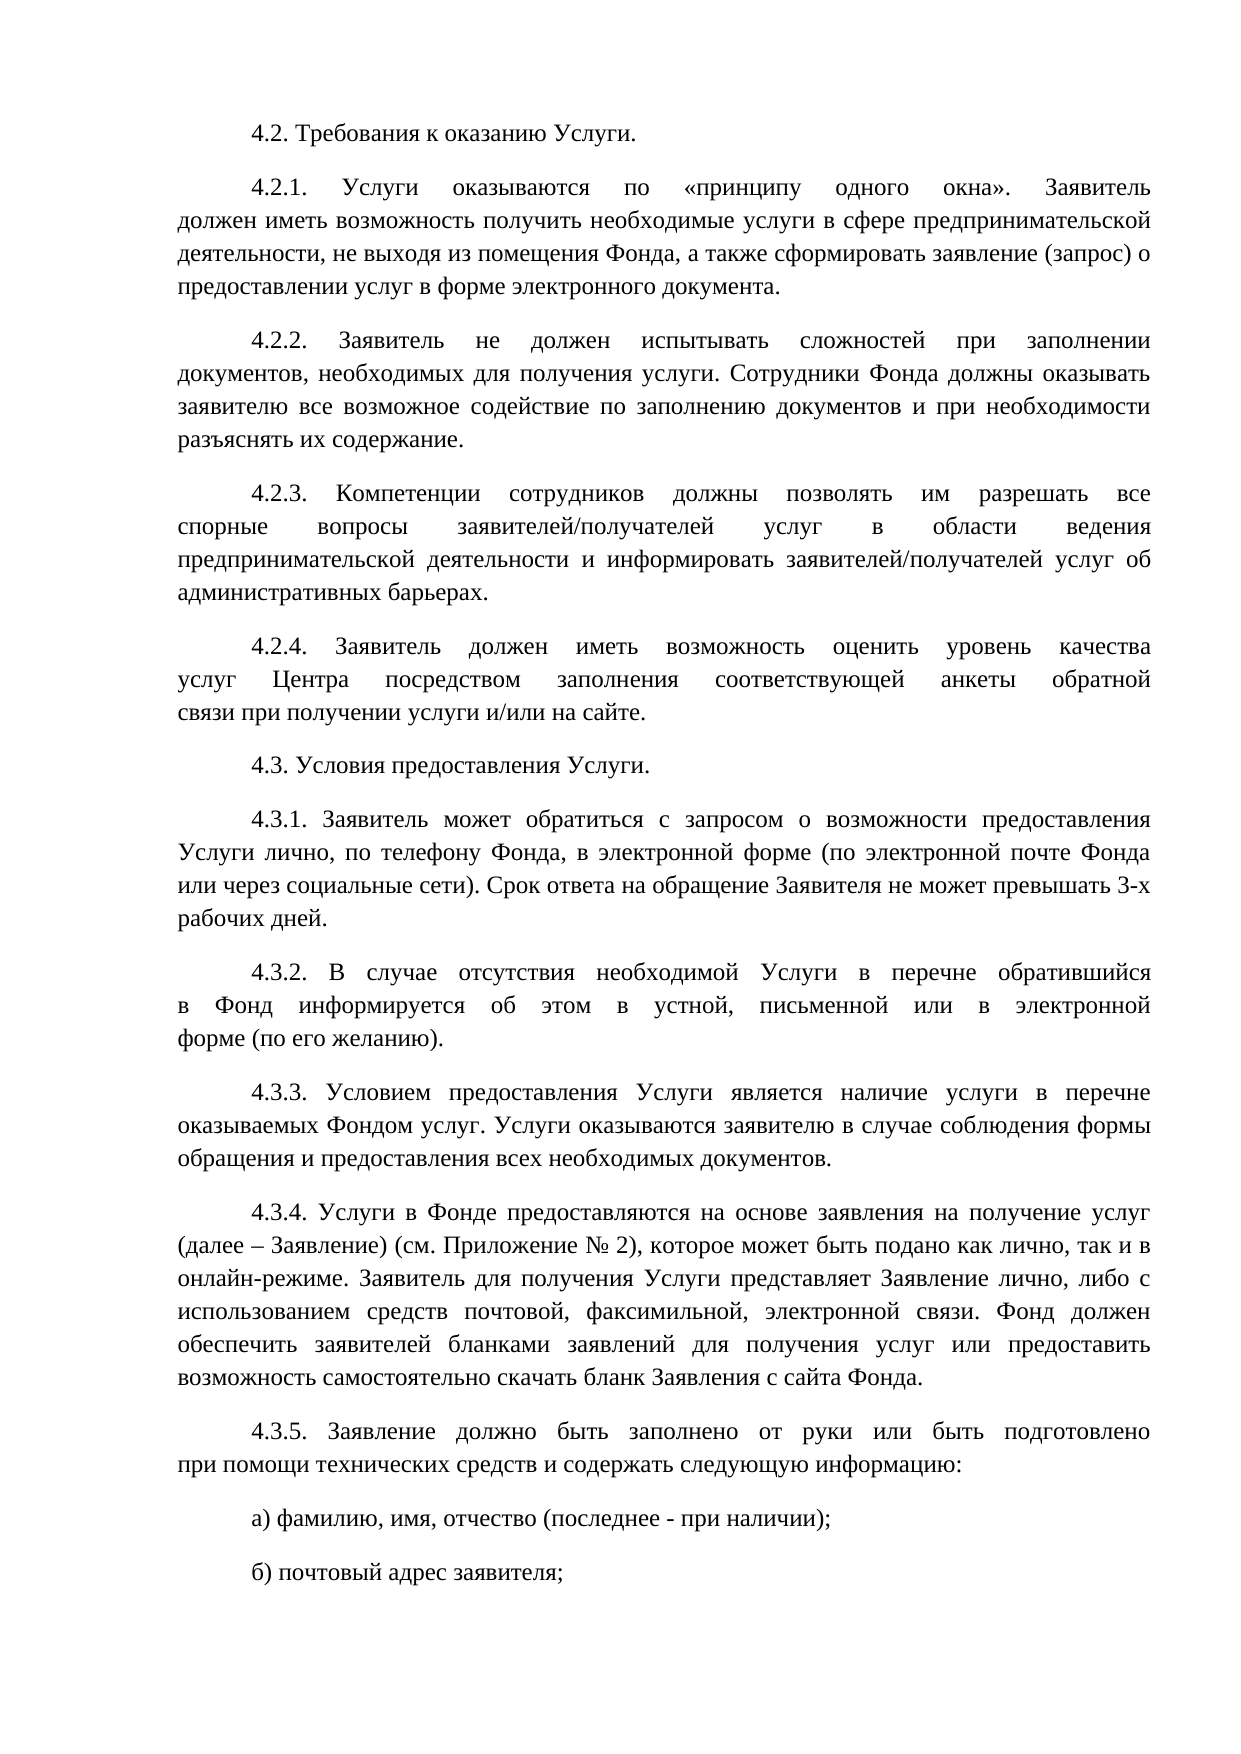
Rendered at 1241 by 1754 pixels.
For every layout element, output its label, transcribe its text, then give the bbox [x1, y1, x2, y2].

text 4.2. Требования к оказанию Услуги. [177, 118, 1152, 147]
text 4.3. Условия предоставления Услуги. [177, 751, 1152, 779]
text 4.3.4. Услуги в Фонде предоставляются на основе заявления на получение услуг (далее – Заявление) (см. Приложение № 2), которое может быть подано как лично, так и в онлайн-режиме. Заявитель для получения Услуги представляет Заявление лично, либо с использованием средств почтовой, факсимильной, электронной связи. Фонд должен обеспечить заявителей бланками заявлений для получения услуг или предоставить возможность самостоятельно скачать бланк Заявления с сайта Фонда. [177, 1197, 1152, 1391]
text 4.2.4. Заявитель должен иметь возможность оценить уровень качества услуг Центра посредством заполнения соответствующей анкеты обратной связи при получении услуги и/или на сайте. [177, 631, 1152, 726]
text а) фамилию, имя, отчество (последнее - при наличии); [177, 1503, 1152, 1532]
text б) почтовый адрес заявителя; [177, 1557, 1152, 1586]
text 4.3.5. Заявление должно быть заполнено от руки или быть подготовлено при помощи технических средств и содержать следующую информацию: [177, 1416, 1152, 1478]
text 4.3.3. Условием предоставления Услуги является наличие услуги в перечне оказываемых Фондом услуг. Услуги оказываются заявителю в случае соблюдения формы обращения и предоставления всех необходимых документов. [177, 1077, 1152, 1172]
text 4.2.1. Услуги оказываются по «принципу одного окна». Заявитель должен иметь возможность получить необходимые услуги в сфере предпринимательской деятельности, не выходя из помещения Фонда, а также сформировать заявление (запрос) о предоставлении услуг в форме электронного документа. [177, 172, 1152, 300]
text 4.2.2. Заявитель не должен испытывать сложностей при заполнении документов, необходимых для получения услуги. Сотрудники Фонда должны оказывать заявителю все возможное содействие по заполнению документов и при необходимости разъяснять их содержание. [177, 325, 1152, 453]
text 4.2.3. Компетенции сотрудников должны позволять им разрешать все спорные вопросы заявителей/получателей услуг в области ведения предпринимательской деятельности и информировать заявителей/получателей услуг об административных барьерах. [177, 478, 1152, 606]
text 4.3.2. В случае отсутствия необходимой Услуги в перечне обратившийся в Фонд информируется об этом в устной, письменной или в электронной форме (по его желанию). [177, 957, 1152, 1052]
text 4.3.1. Заявитель может обратиться с запросом о возможности предоставления Услуги лично, по телефону Фонда, в электронной форме (по электронной почте Фонда или через социальные сети). Срок ответа на обращение Заявителя не может превышать 3-х рабочих дней. [177, 804, 1152, 932]
